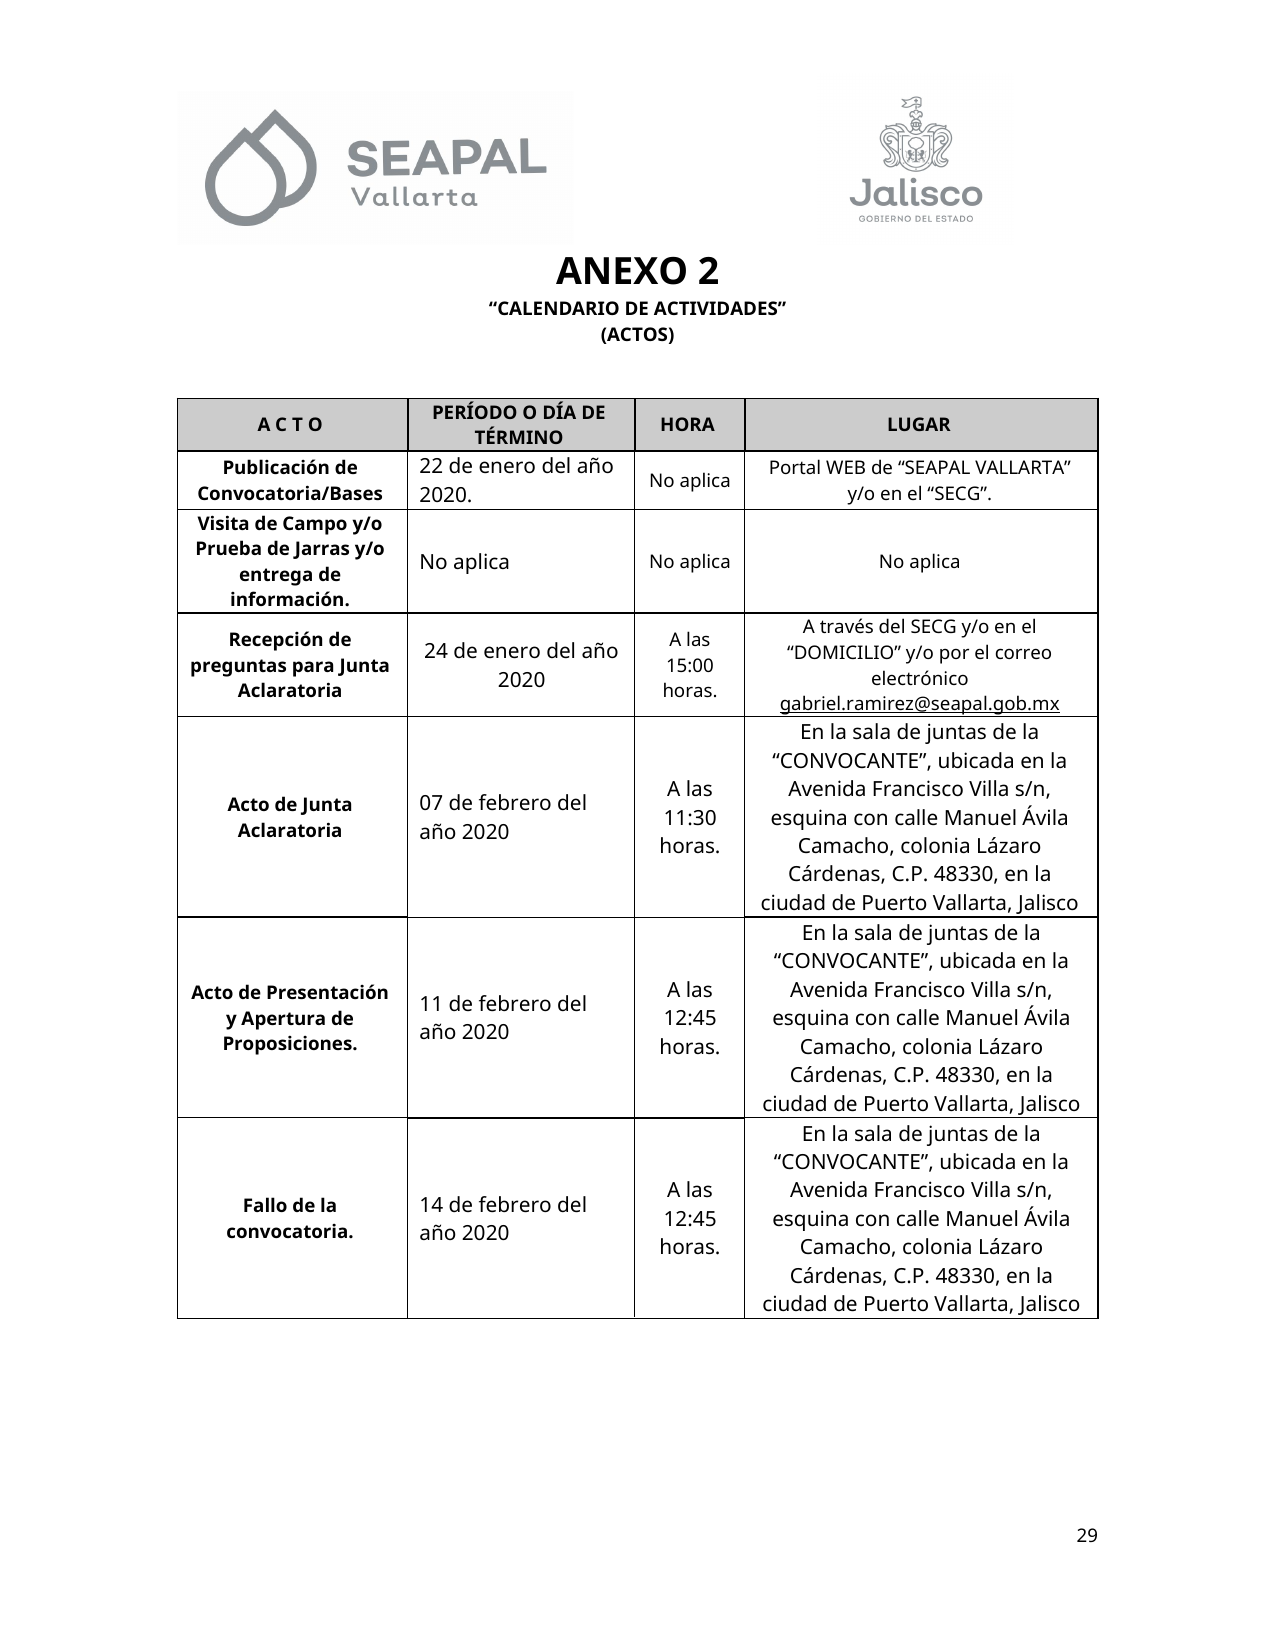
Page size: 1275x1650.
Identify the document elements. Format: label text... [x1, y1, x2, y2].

table_header A C T O [178, 399, 407, 450]
table_cell 22 de enero del año 2020. [408, 452, 634, 508]
table_cell 07 de febrero del año 2020 [408, 717, 634, 916]
table_cell A las 11:30 horas. [635, 717, 744, 916]
table_cell No aplica [745, 510, 1097, 612]
table_header HORA [636, 399, 744, 450]
table_cell Acto de Presentación y Apertura de Proposiciones. [178, 918, 407, 1117]
table_cell A través del SECG y/o en el “DOMICILIO” y/o por el correo electrónico gabriel.ramirez@seapal.gob.mx [745, 614, 1097, 716]
text “CALENDARIO DE ACTIVIDADES” [177, 295, 1098, 321]
table_cell Fallo de la convocatoria. [178, 1118, 407, 1318]
table_cell 14 de febrero del año 2020 [408, 1119, 635, 1318]
table_cell 24 de enero del año 2020 [408, 614, 634, 716]
table_header LUGAR [746, 399, 1097, 450]
table_cell Recepción de preguntas para Junta Aclaratoria [178, 614, 407, 716]
table_cell Portal WEB de “SEAPAL VALLARTA” y/o en el “SECG”. [745, 452, 1097, 508]
table_cell A las 12:45 horas. [635, 1119, 744, 1318]
text (ACTOS) [177, 321, 1098, 346]
table_cell No aplica [408, 510, 634, 612]
table_cell En la sala de juntas de la “CONVOCANTE”, ubicada en la Avenida Francisco Villa s/n, esquina con calle Manuel Ávila Camacho, colonia Lázaro Cárdenas, C.P. 48330, en la ciudad de Puerto Vallarta, Jalisco [745, 918, 1097, 1117]
table_cell Visita de Campo y/o Prueba de Jarras y/o entrega de información. [178, 510, 407, 612]
table_cell Acto de Junta Aclaratoria [178, 717, 407, 916]
table_cell No aplica [635, 510, 744, 612]
table_cell A las 15:00 horas. [635, 614, 744, 716]
text ANEXO 2 [177, 244, 1098, 295]
table_cell No aplica [635, 452, 744, 508]
table_cell A las 12:45 horas. [635, 918, 744, 1117]
table_cell Publicación de Convocatoria/Bases [178, 452, 407, 508]
table_cell 11 de febrero del año 2020 [408, 918, 634, 1117]
table_header PERÍODO O DÍA DE TÉRMINO [409, 399, 634, 450]
picture [817, 73, 1015, 245]
table_cell En la sala de juntas de la “CONVOCANTE”, ubicada en la Avenida Francisco Villa s/n, esquina con calle Manuel Ávila Camacho, colonia Lázaro Cárdenas, C.P. 48330, en la ciudad de Puerto Vallarta, Jalisco [745, 1118, 1097, 1318]
picture [177, 91, 574, 245]
table_cell En la sala de juntas de la “CONVOCANTE”, ubicada en la Avenida Francisco Villa s/n, esquina con calle Manuel Ávila Camacho, colonia Lázaro Cárdenas, C.P. 48330, en la ciudad de Puerto Vallarta, Jalisco [745, 717, 1097, 916]
